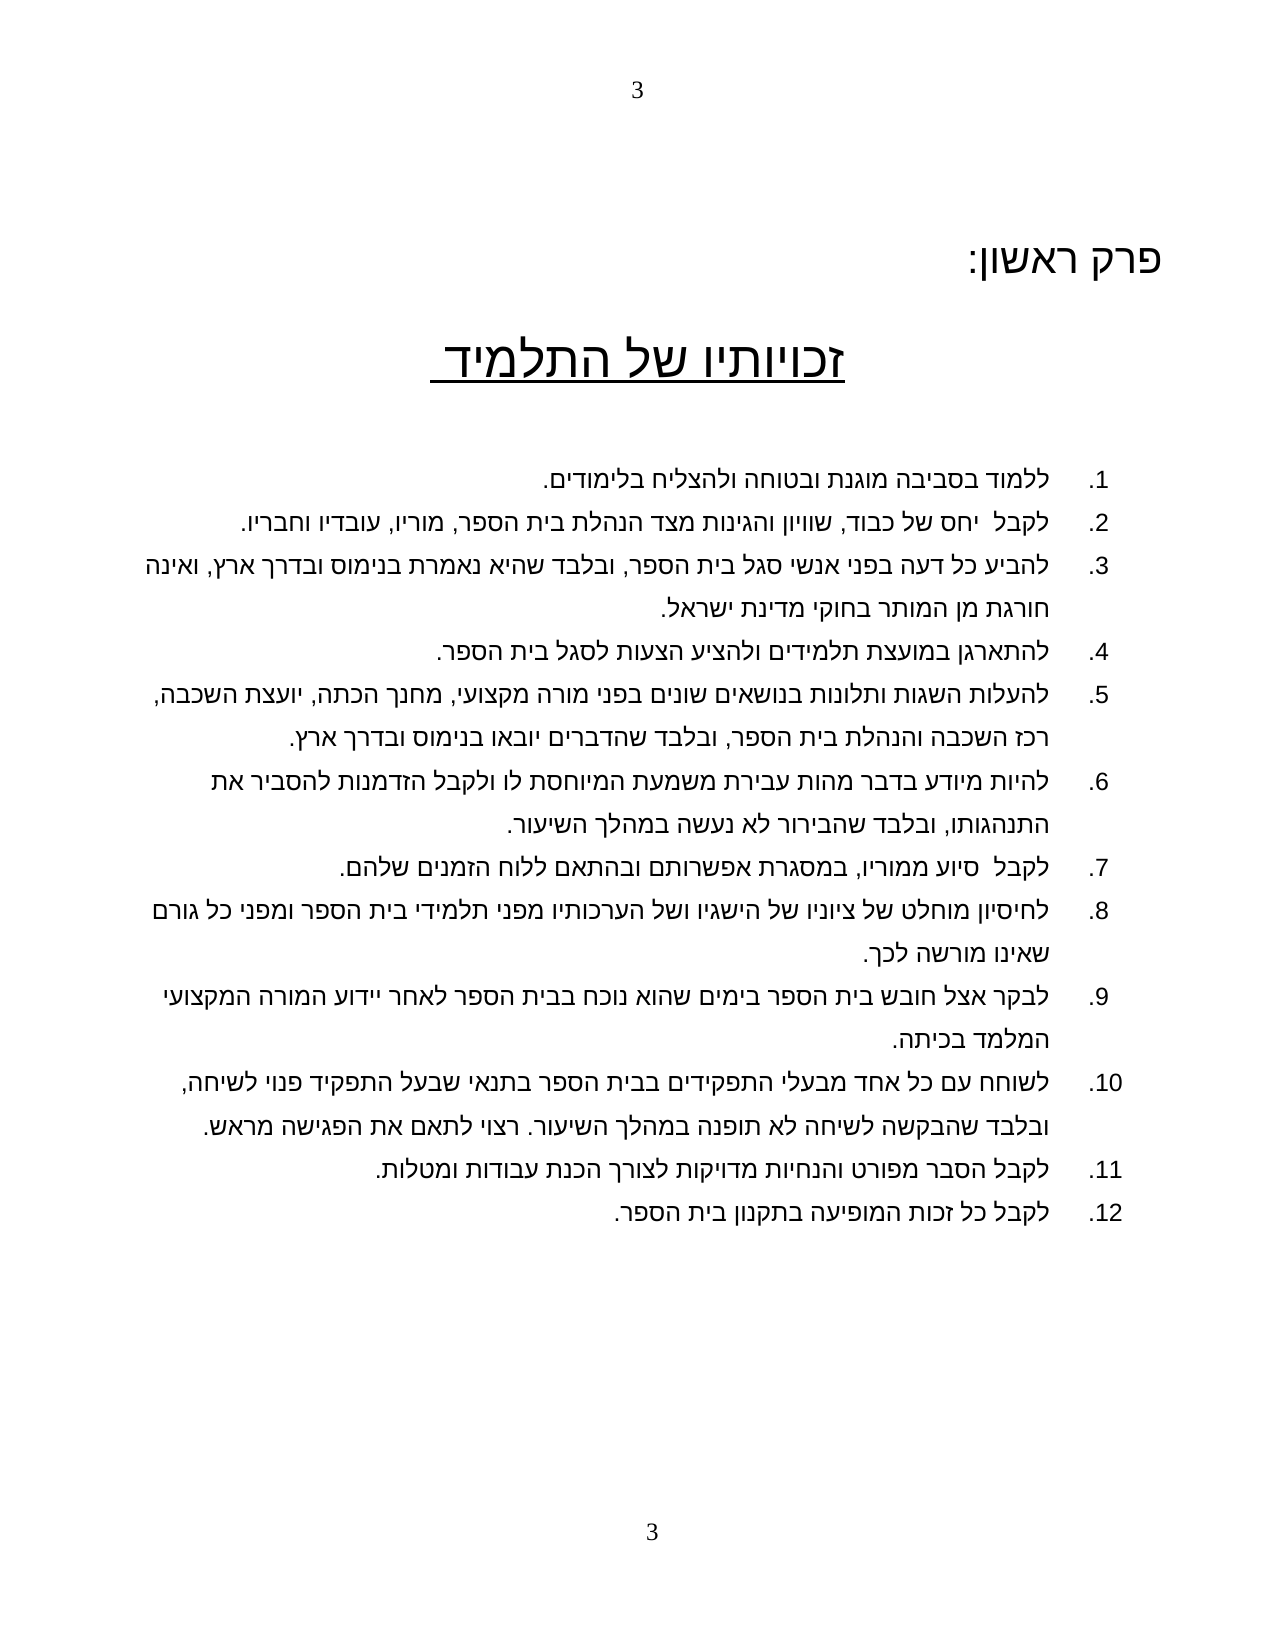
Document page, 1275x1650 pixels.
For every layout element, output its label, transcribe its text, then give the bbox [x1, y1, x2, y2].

list להביע כל דעה בפני אנשי סגל בית הספר, ובלבד שהיא נאמרת בנימוס ובדרך ארץ, ואינה חורגת מן המותר בחוקי מדינת ישראל. [112, 551, 1088, 623]
list לשוחח עם כל אחד מבעלי התפקידים בבית הספר בתנאי שבעל התפקיד פנוי לשיחה, ובלבד שהבקשה לשיחה לא תופנה במהלך השיעור. רצוי לתאם את הפגישה מראש. [112, 1068, 1088, 1140]
subtitle זכויותיו של התלמיד [112, 330, 1163, 388]
text פרק ראשון: [112, 234, 1163, 282]
list לקבל כל זכות המופיעה בתקנון בית הספר. [263, 1198, 1088, 1227]
list להעלות השגות ותלונות בנושאים שונים בפני מורה מקצועי, מחנך הכתה, יועצת השכבה, רכז השכבה והנהלת בית הספר, ובלבד שהדברים יובאו בנימוס ובדרך ארץ. [112, 680, 1088, 752]
list להתארגן במועצת תלמידים ולהציע הצעות לסגל בית הספר. [112, 637, 1088, 666]
list להיות מיודע בדבר מהות עבירת משמעת המיוחסת לו ולקבל הזדמנות להסביר את התנהגותו, ובלבד שהבירור לא נעשה במהלך השיעור. [112, 767, 1088, 838]
list לקבל יחס של כבוד, שוויון והגינות מצד הנהלת בית הספר, מוריו, עובדיו וחבריו. [75, 508, 1088, 537]
list ללמוד בסביבה מוגנת ובטוחה ולהצליח בלימודים. [112, 465, 1088, 493]
list לחיסיון מוחלט של ציוניו של הישגיו ושל הערכותיו מפני תלמידי בית הספר ומפני כל גורם שאינו מורשה לכך. [112, 896, 1088, 968]
list לקבל הסבר מפורט והנחיות מדויקות לצורך הכנת עבודות ומטלות. [112, 1155, 1088, 1183]
list לבקר אצל חובש בית הספר בימים שהוא נוכח בבית הספר לאחר יידוע המורה המקצועי המלמד בכיתה. [112, 982, 1088, 1054]
list לקבל סיוע ממוריו, במסגרת אפשרותם ובהתאם ללוח הזמנים שלהם. [112, 853, 1088, 882]
